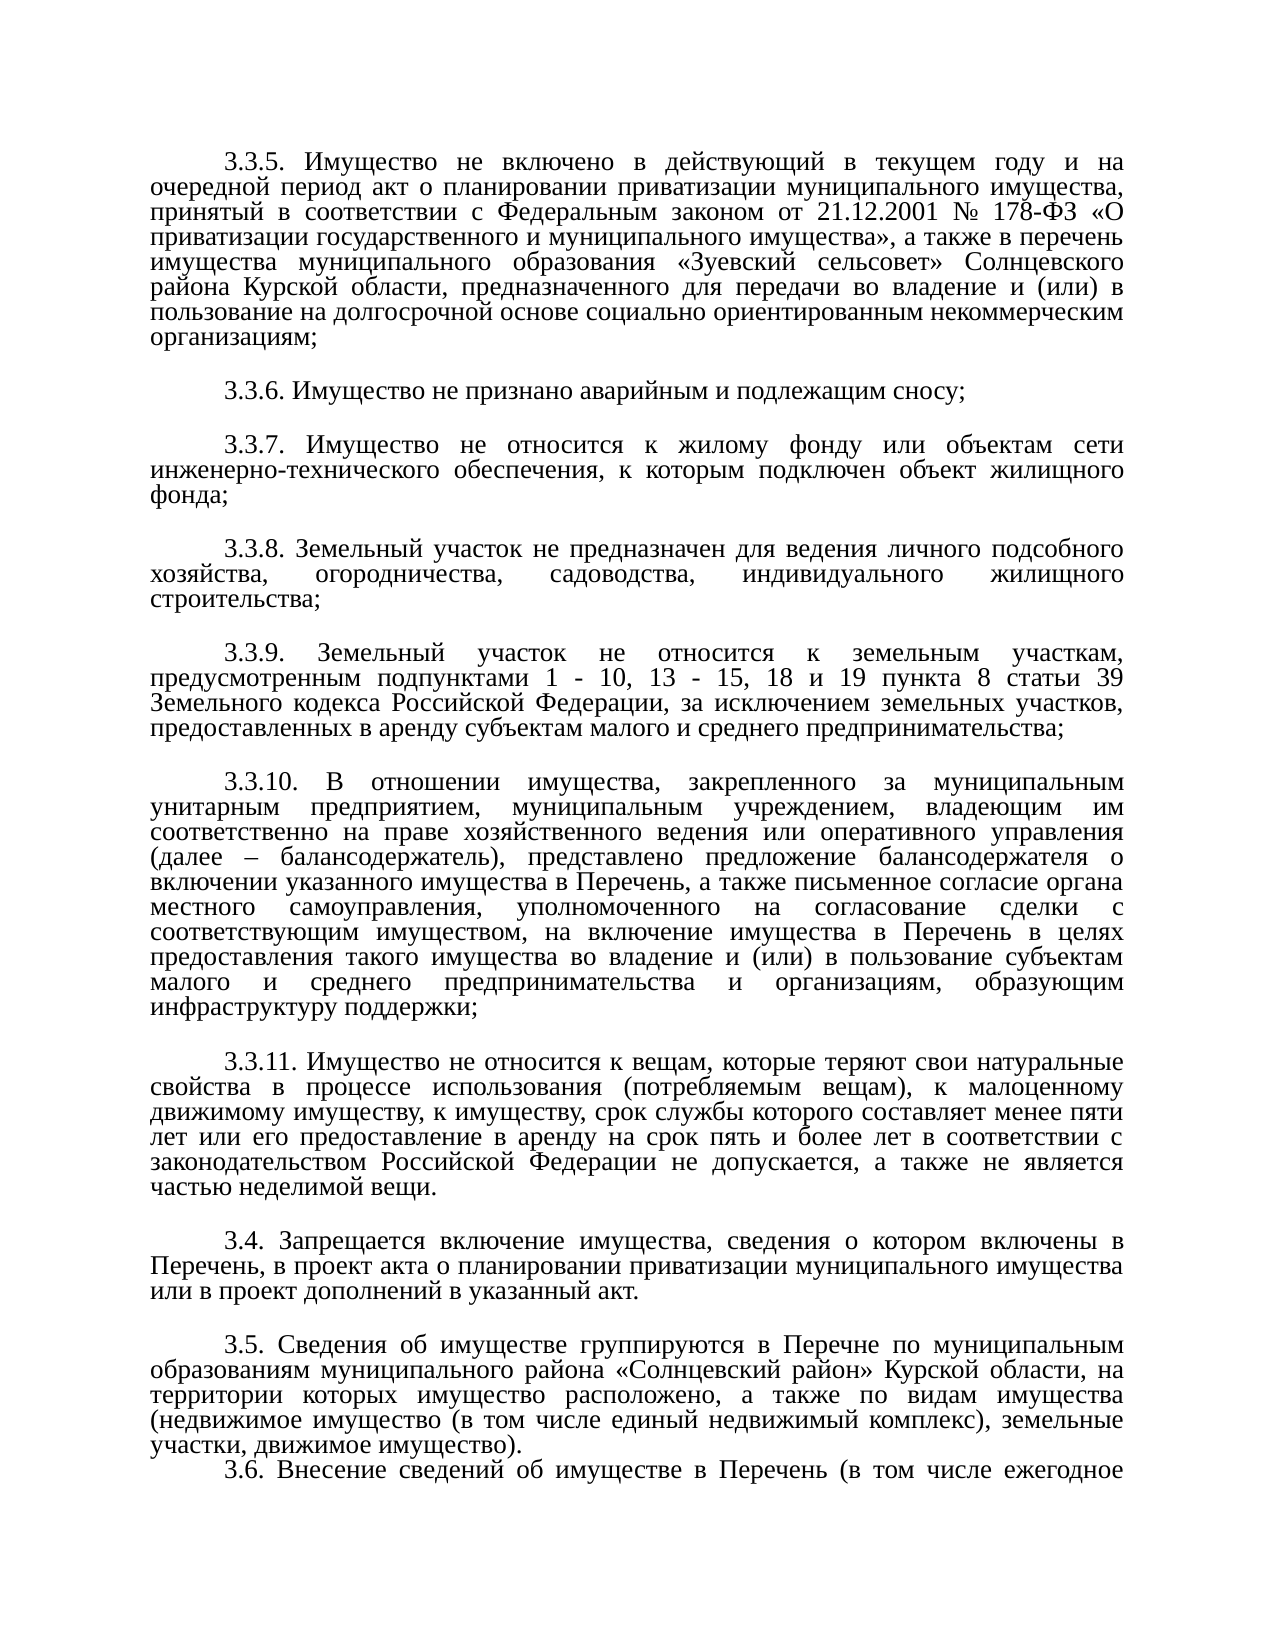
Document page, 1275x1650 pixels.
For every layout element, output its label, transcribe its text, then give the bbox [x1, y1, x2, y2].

text 3.3.5. Имущество не включено в действующий в текущем году и на очередной период акт о планировании приватизации муниципального имущества, принятый в соответствии с Федеральным законом от 21.12.2001 № 178-ФЗ «О приватизации государственного и муниципального имущества», а также в перечень имущества муниципального образования «Зуевский сельсовет» Солнцевского района Курской области, предназначенного для передачи во владение и (или) в пользование на долгосрочной основе социально ориентированным некоммерческим организациям; [150, 150, 1125, 350]
text 3.3.9. Земельный участок не относится к земельным участкам, предусмотренным подпунктами 1 - 10, 13 - 15, 18 и 19 пункта 8 статьи 39 Земельного кодекса Российской Федерации, за исключением земельных участков, предоставленных в аренду субъектам малого и среднего предпринимательства; [150, 642, 1125, 742]
text 3.3.7. Имущество не относится к жилому фонду или объектам сети инженерно-технического обеспечения, к которым подключен объект жилищного фонда; [150, 433, 1125, 508]
text 3.4. Запрещается включение имущества, сведения о котором включены в Перечень, в проект акта о планировании приватизации муниципального имущества или в проект дополнений в указанный акт. [150, 1229, 1125, 1304]
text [150, 1458, 1125, 1483]
text 3.3.8. Земельный участок не предназначен для ведения личного подсобного хозяйства, огородничества, садоводства, индивидуального жилищного строительства; [150, 537, 1125, 612]
text 3.3.6. Имущество не признано аварийным и подлежащим сносу; [150, 379, 1125, 404]
text 3.5. Сведения об имуществе группируются в Перечне по муниципальным образованиям муниципального района «Солнцевский район» Курской области, на территории которых имущество расположено, а также по видам имущества (недвижимое имущество (в том числе единый недвижимый комплекс), земельные участки, движимое имущество). [150, 1333, 1125, 1458]
text 3.3.11. Имущество не относится к вещам, которые теряют свои натуральные свойства в процессе использования (потребляемым вещам), к малоценному движимому имуществу, к имуществу, срок службы которого составляет менее пяти лет или его предоставление в аренду на срок пять и более лет в соответствии с законодательством Российской Федерации не допускается, а также не является частью неделимой вещи. [150, 1050, 1125, 1200]
text 3.3.10. В отношении имущества, закрепленного за муниципальным унитарным предприятием, муниципальным учреждением, владеющим им соответственно на праве хозяйственного ведения или оперативного управления (далее – балансодержатель), представлено предложение балансодержателя о включении указанного имущества в Перечень, а также письменное согласие органа местного самоуправления, уполномоченного на согласование сделки с соответствующим имуществом, на включение имущества в Перечень в целях предоставления такого имущества во владение и (или) в пользование субъектам малого и среднего предпринимательства и организациям, образующим инфраструктуру поддержки; [150, 771, 1125, 1021]
